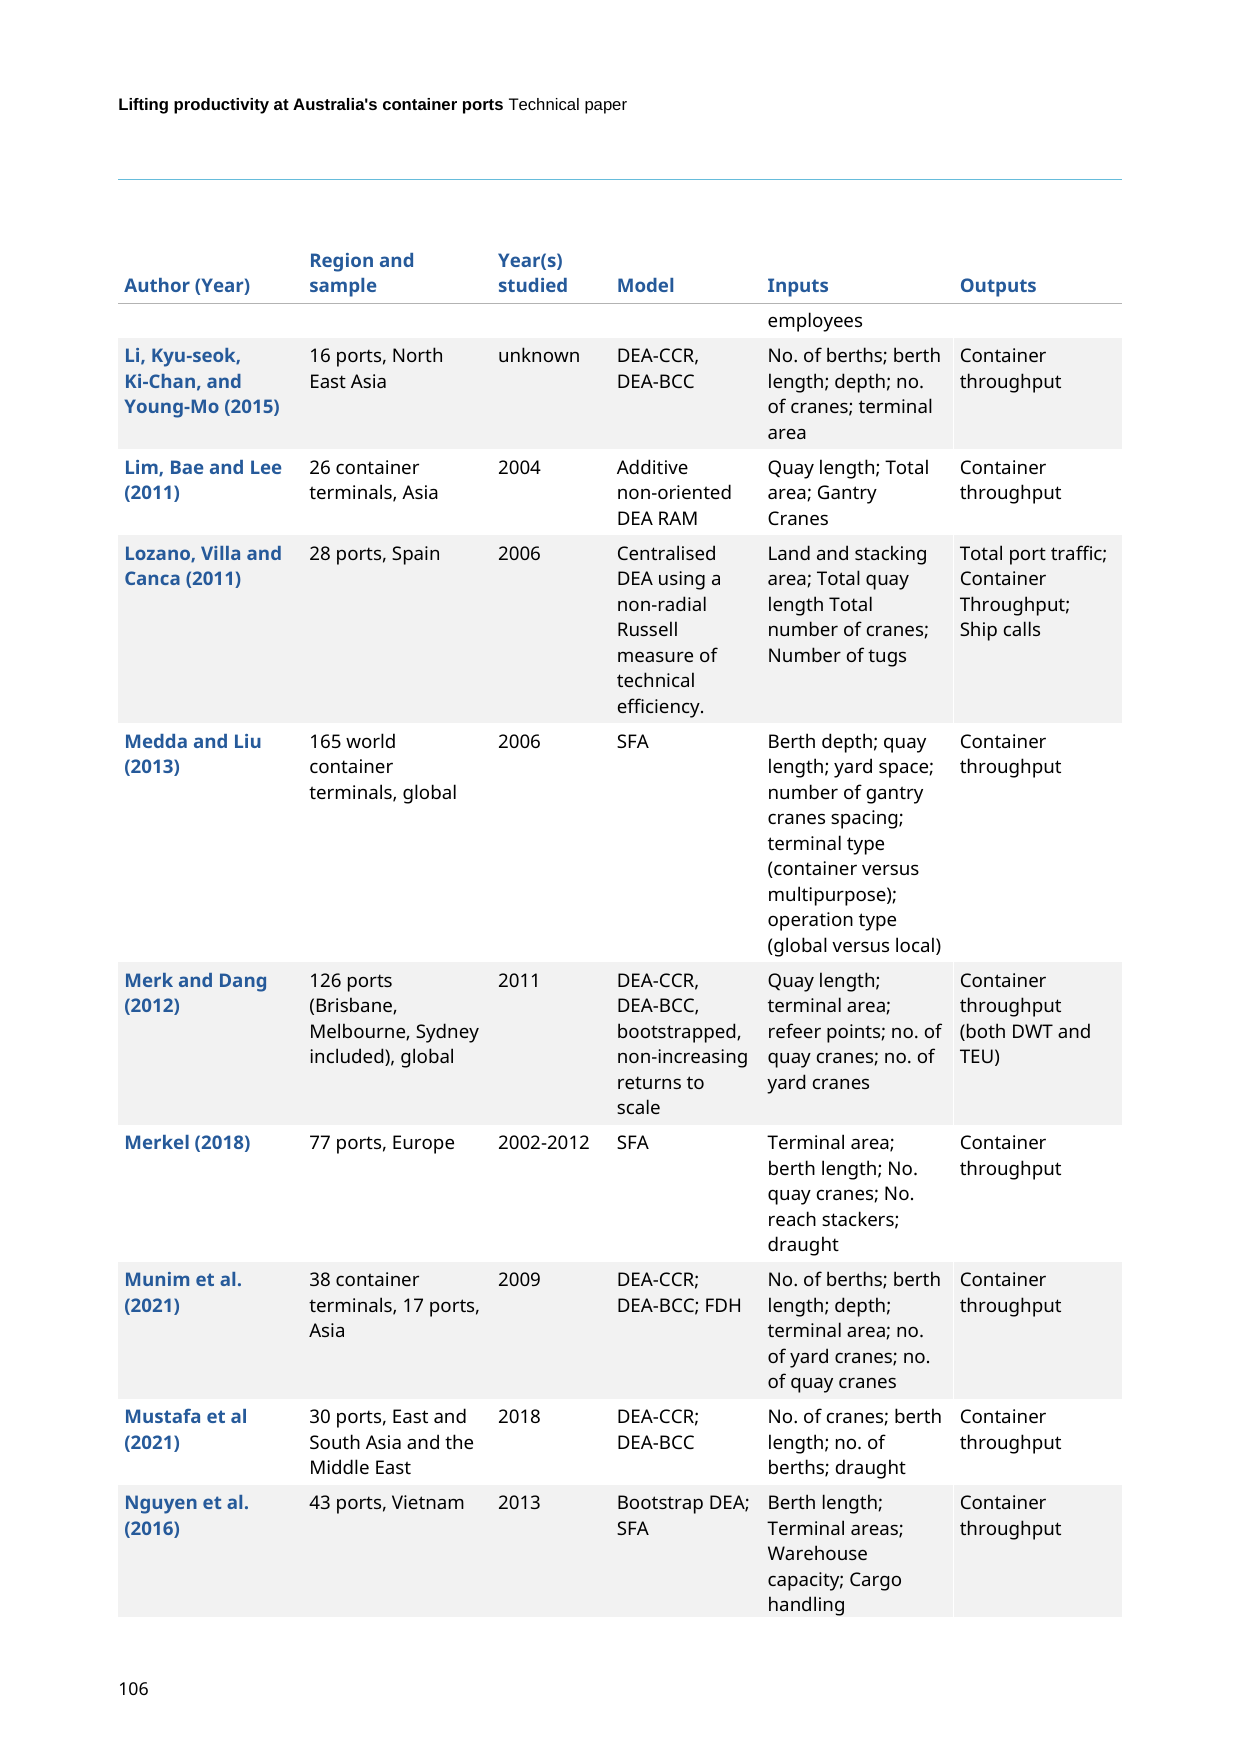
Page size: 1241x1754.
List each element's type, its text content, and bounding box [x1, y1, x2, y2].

table_header Outputs [954, 243, 1122, 303]
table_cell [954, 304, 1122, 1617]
table_header Year(s) studied [492, 243, 611, 303]
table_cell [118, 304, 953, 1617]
table_header Author (Year) [118, 243, 303, 303]
table_header Region and sample [303, 243, 492, 303]
table_header Inputs [762, 243, 953, 303]
table_header Model [611, 243, 762, 303]
